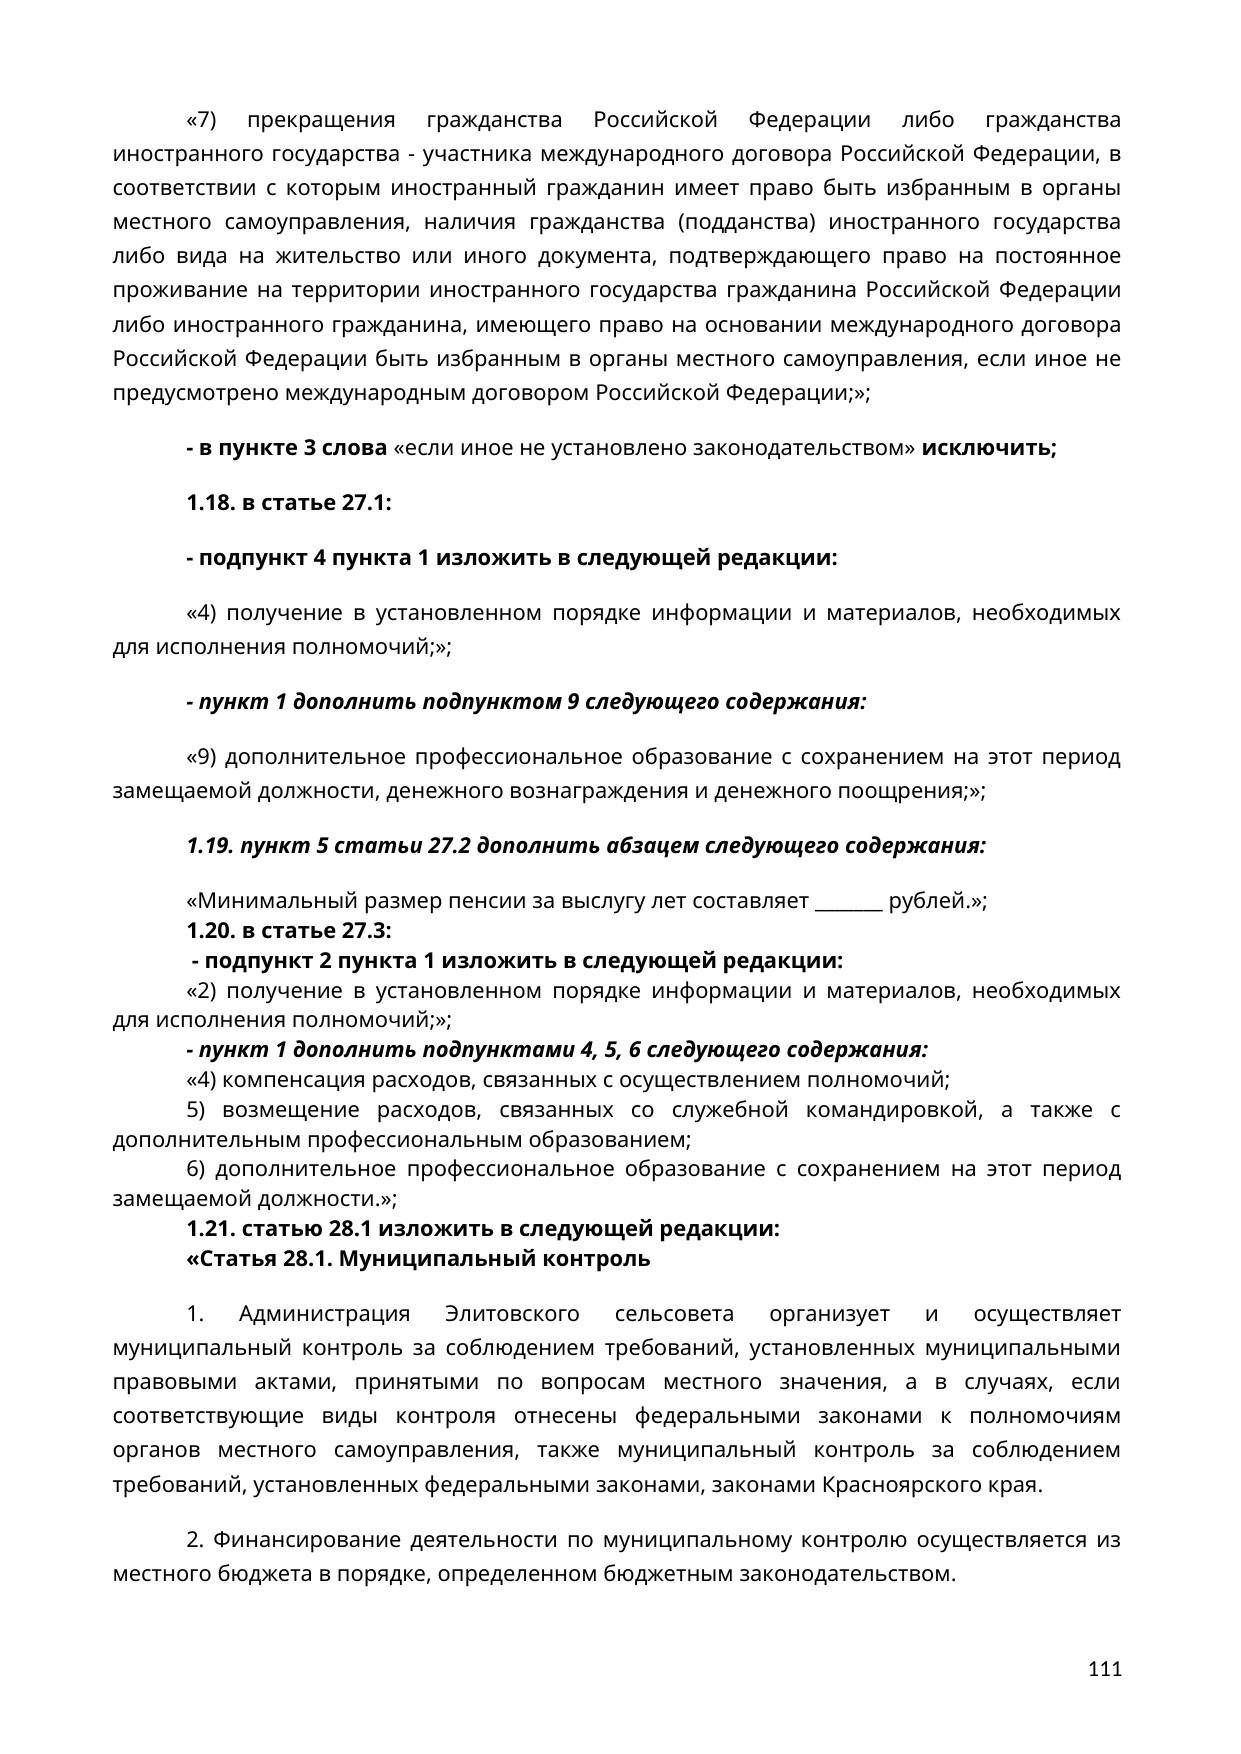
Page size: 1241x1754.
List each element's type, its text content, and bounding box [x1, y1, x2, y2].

text «9) дополнительное профессиональное образование с сохранением на этот период замещаемой должности, денежного вознаграждения и денежного поощрения;»; [112, 741, 1122, 805]
text 5) возмещение расходов, связанных со служебной командировкой, а также с дополнительным профессиональным образованием; [112, 1094, 1122, 1153]
text «4) получение в установленном порядке информации и материалов, необходимых для исполнения полномочий;»; [112, 597, 1122, 661]
text 2. Финансирование деятельности по муниципальному контролю осуществляется из местного бюджета в порядке, определенном бюджетным законодательством. [112, 1523, 1122, 1587]
list 1.20. в статье 27.3: [112, 915, 1122, 945]
text - в пункте 3 слова «если иное не установлено законодательством» исключить; [112, 432, 1122, 462]
text «7) прекращения гражданства Российской Федерации либо гражданства иностранного государства - участника международного договора Российской Федерации, в соответствии с которым иностранный гражданин имеет право быть избранным в органы местного самоуправления, наличия гражданства (подданства) иностранного государства либо вида на жительство или иного документа, подтверждающего право на постоянное проживание на территории иностранного государства гражданина Российской Федерации либо иностранного гражданина, имеющего право на основании международного договора Российской Федерации быть избранным в органы местного самоуправления, если иное не предусмотрено международным договором Российской Федерации;»; [112, 103, 1122, 407]
text 1.18. в статье 27.1: [112, 487, 1122, 517]
text «2) получение в установленном порядке информации и материалов, необходимых для исполнения полномочий;»; [112, 974, 1122, 1034]
list - подпункт 2 пункта 1 изложить в следующей редакции: [112, 945, 1122, 974]
text 1.19. пункт 5 статьи 27.2 дополнить абзацем следующего содержания: [112, 830, 1122, 860]
list - пункт 1 дополнить подпунктами 4, 5, 6 следующего содержания: [112, 1034, 1122, 1064]
text «4) компенсация расходов, связанных с осуществлением полномочий; [112, 1064, 1122, 1094]
text - пункт 1 дополнить подпунктом 9 следующего содержания: [112, 686, 1122, 716]
text 6) дополнительное профессиональное образование с сохранением на этот период замещаемой должности.»; [112, 1153, 1122, 1213]
list «Минимальный размер пенсии за выслугу лет составляет _______ рублей.»; [112, 885, 1122, 915]
text 1. Администрация Элитовского сельсовета организует и осуществляет муниципальный контроль за соблюдением требований, установленных муниципальными правовыми актами, принятыми по вопросам местного значения, а в случаях, если соответствующие виды контроля отнесены федеральными законами к полномочиям органов местного самоуправления, также муниципальный контроль за соблюдением требований, установленных федеральными законами, законами Красноярского края. [112, 1298, 1122, 1498]
text - подпункт 4 пункта 1 изложить в следующей редакции: [112, 542, 1122, 572]
text 1.21. статью 28.1 изложить в следующей редакции: [112, 1213, 1122, 1243]
text «Статья 28.1. Муниципальный контроль [112, 1243, 1122, 1272]
